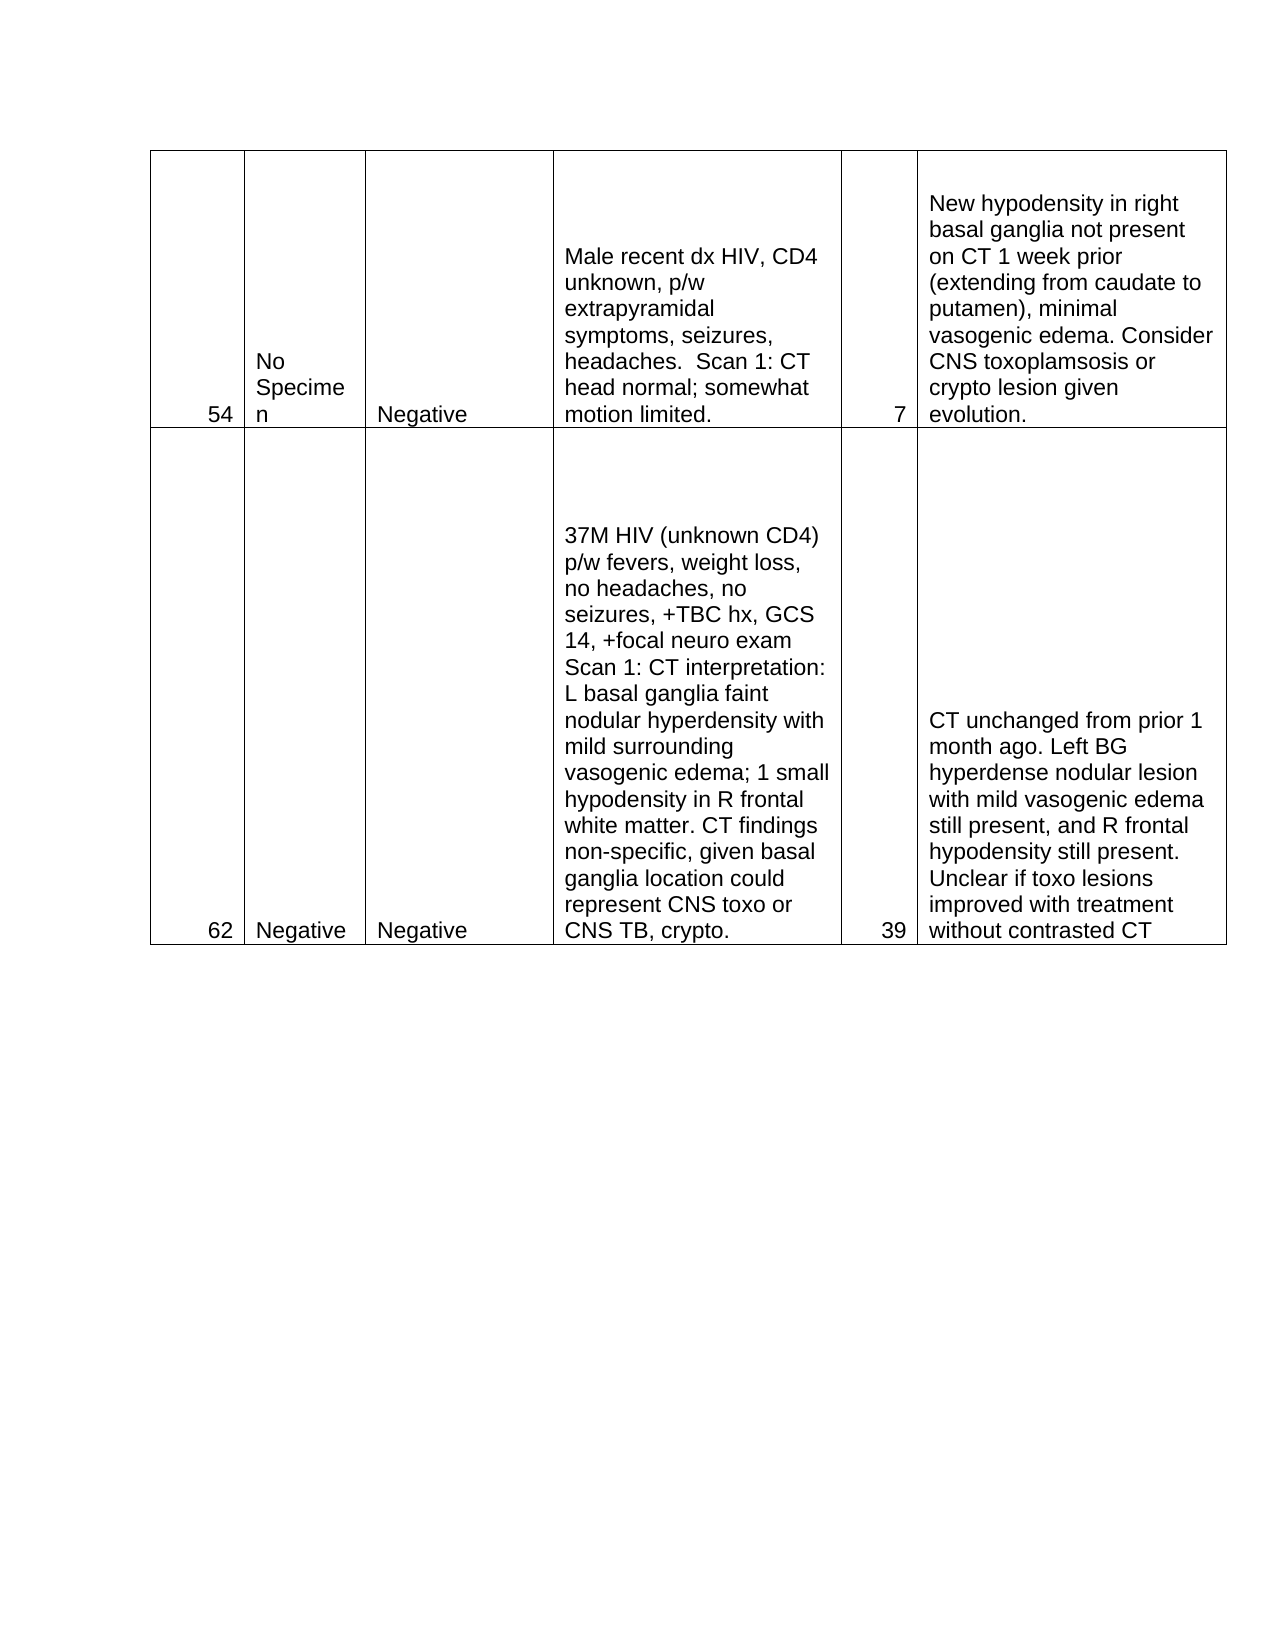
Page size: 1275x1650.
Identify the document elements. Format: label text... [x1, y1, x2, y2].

table_cell No Specimen [245, 151, 365, 427]
table_cell Negative [366, 428, 553, 944]
table_cell 37M HIV (unknown CD4) p/w fevers, weight loss, no headaches, no seizures, +TBC hx, GCS 14, +focal neuro exam Scan 1: CT interpretation: L basal ganglia faint nodular hyperdensity with mild surrounding vasogenic edema; 1 small hypodensity in R frontal white matter. CT findings non-specific, given basal ganglia location could represent CNS toxo or CNS TB, crypto. [554, 428, 841, 944]
table_cell 54 [151, 151, 244, 427]
table_cell New hypodensity in right basal ganglia not present on CT 1 week prior (extending from caudate to putamen), minimal vasogenic edema. Consider CNS toxoplamsosis or crypto lesion given evolution. [918, 151, 1226, 427]
table_cell Negative [245, 428, 365, 944]
table_cell 39 [842, 428, 917, 944]
table_cell 7 [842, 151, 917, 427]
table_cell 62 [151, 428, 244, 944]
table_cell Male recent dx HIV, CD4 unknown, p/w extrapyramidal symptoms, seizures, headaches. Scan 1: CT head normal; somewhat motion limited. [554, 151, 841, 427]
table_cell Negative [366, 151, 553, 427]
table_cell CT unchanged from prior 1 month ago. Left BG hyperdense nodular lesion with mild vasogenic edema still present, and R frontal hypodensity still present. Unclear if toxo lesions improved with treatment without contrasted CT [918, 428, 1226, 944]
